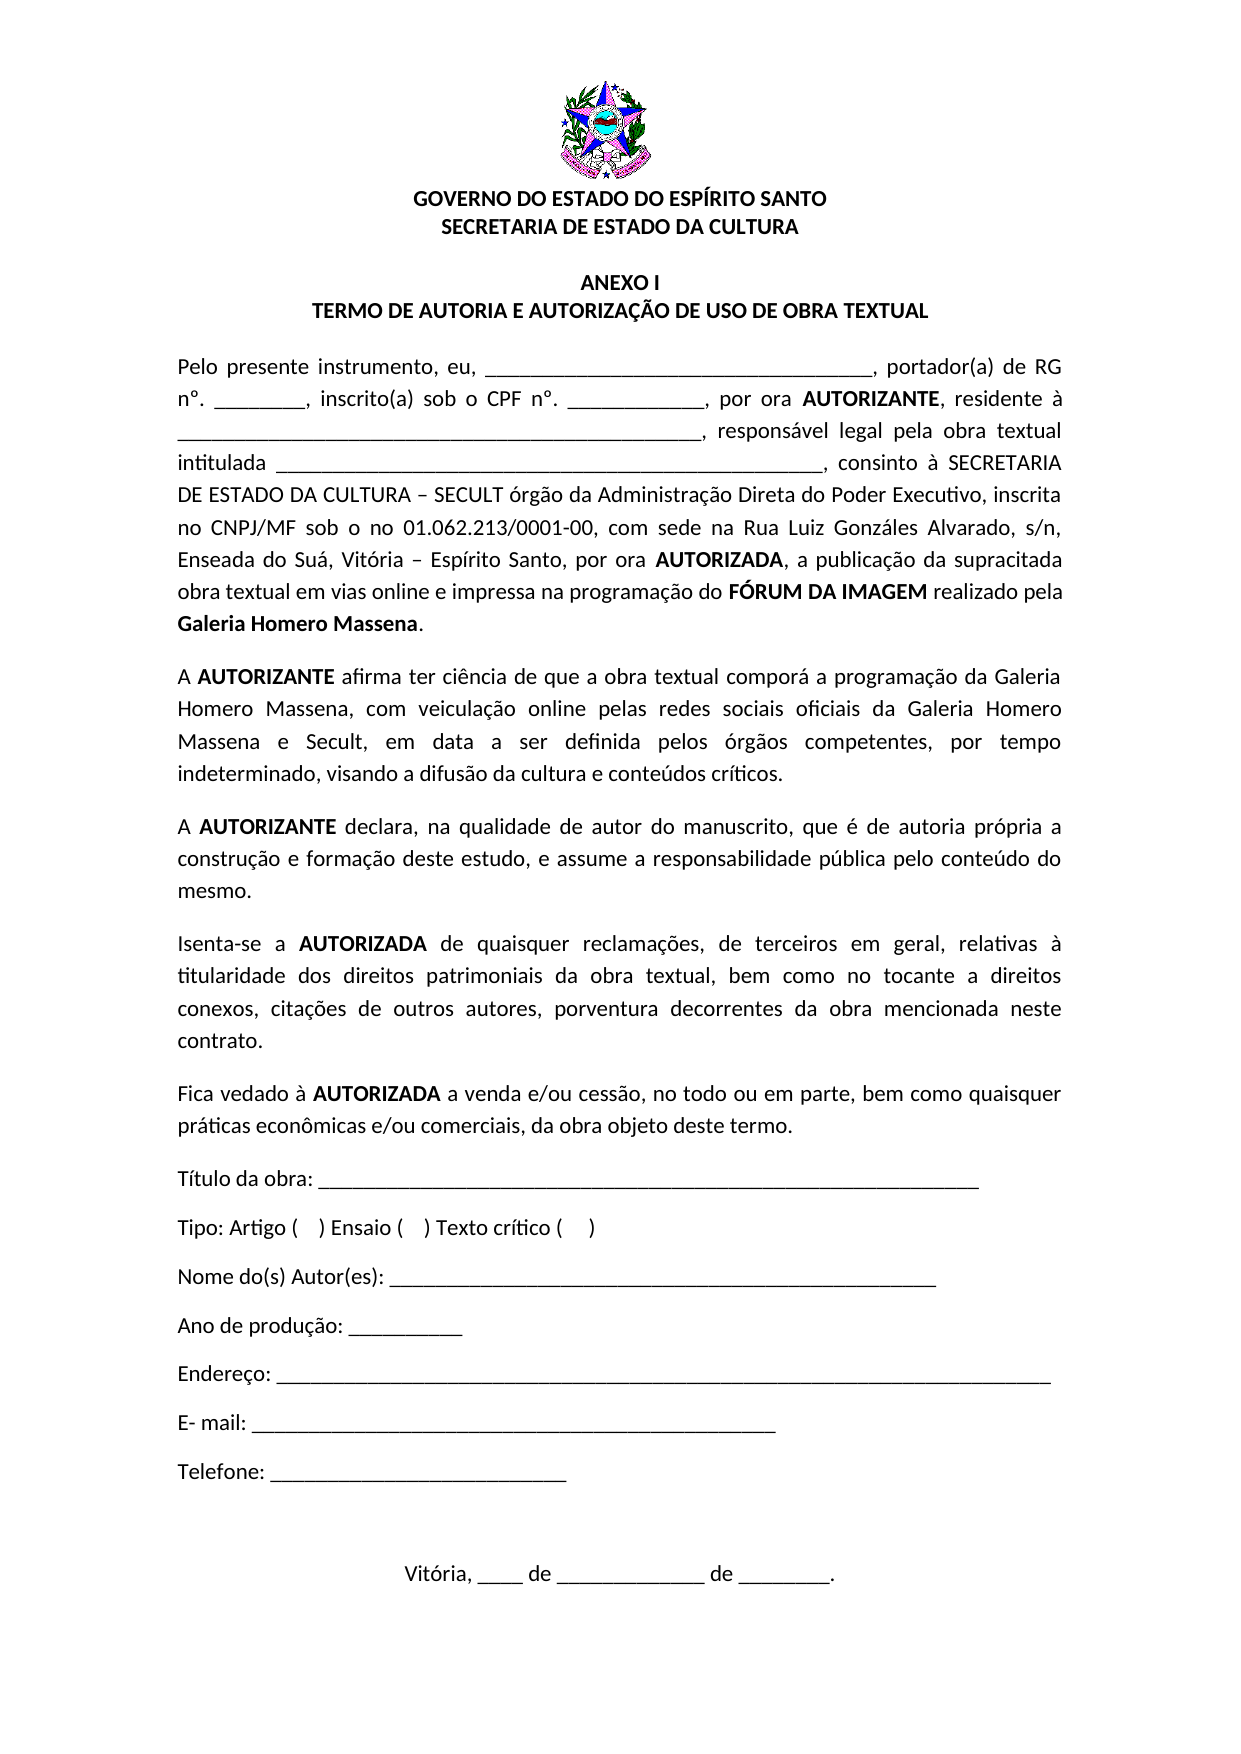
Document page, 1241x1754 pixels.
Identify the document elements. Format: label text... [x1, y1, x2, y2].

text Tipo: Artigo ( ) Ensaio ( ) Texto crítico ( ) [177, 1213, 1063, 1241]
text Fica vedado à AUTORIZADA a venda e/ou cessão, no todo ou em parte, bem como quaisquer práticas econômicas e/ou comerciais, da obra objeto deste termo. [177, 1079, 1063, 1139]
text Telefone: __________________________ [177, 1457, 1063, 1485]
text ANEXO I [177, 268, 1063, 296]
text Vitória, ____ de _____________ de ________. [177, 1559, 1063, 1587]
picture [552, 73, 659, 184]
text TERMO DE AUTORIA E AUTORIZAÇÃO DE USO DE OBRA TEXTUAL [177, 296, 1063, 324]
text Ano de produção: __________ [177, 1311, 1063, 1339]
text E- mail: ______________________________________________ [177, 1408, 1063, 1436]
text Nome do(s) Autor(es): ________________________________________________ [177, 1262, 1063, 1290]
text Isenta-se a AUTORIZADA de quaisquer reclamações, de terceiros em geral, relativas à titularidade dos direitos patrimoniais da obra textual, bem como no tocante a direitos conexos, citações de outros autores, porventura decorrentes da obra mencionada neste contrato. [177, 929, 1063, 1054]
text A AUTORIZANTE afirma ter ciência de que a obra textual comporá a programação da Galeria Homero Massena, com veiculação online pelas redes sociais oficiais da Galeria Homero Massena e Secult, em data a ser definida pelos órgãos competentes, por tempo indeterminado, visando a difusão da cultura e conteúdos críticos. [177, 662, 1063, 787]
text A AUTORIZANTE declara, na qualidade de autor do manuscrito, que é de autoria própria a construção e formação deste estudo, e assume a responsabilidade pública pelo conteúdo do mesmo. [177, 812, 1063, 904]
text Endereço: ____________________________________________________________________ [177, 1359, 1063, 1388]
text Título da obra: __________________________________________________________ [177, 1164, 1063, 1192]
text Pelo presente instrumento, eu, __________________________________, portador(a) de RG nº. ________, inscrito(a) sob o CPF nº. ____________, por ora AUTORIZANTE, residente à ______________________________________________, responsável legal pela obra textual intitulada ________________________________________________, consinto à SECRETARIA DE ESTADO DA CULTURA – SECULT órgão da Administração Direta do Poder Executivo, inscrita no CNPJ/MF sob o no 01.062.213/0001-00, com sede na Rua Luiz Gonzáles Alvarado, s/n, Enseada do Suá, Vitória – Espírito Santo, por ora AUTORIZADA, a publicação da supracitada obra textual em vias online e impressa na programação do FÓRUM DA IMAGEM realizado pela Galeria Homero Massena. [177, 352, 1063, 637]
